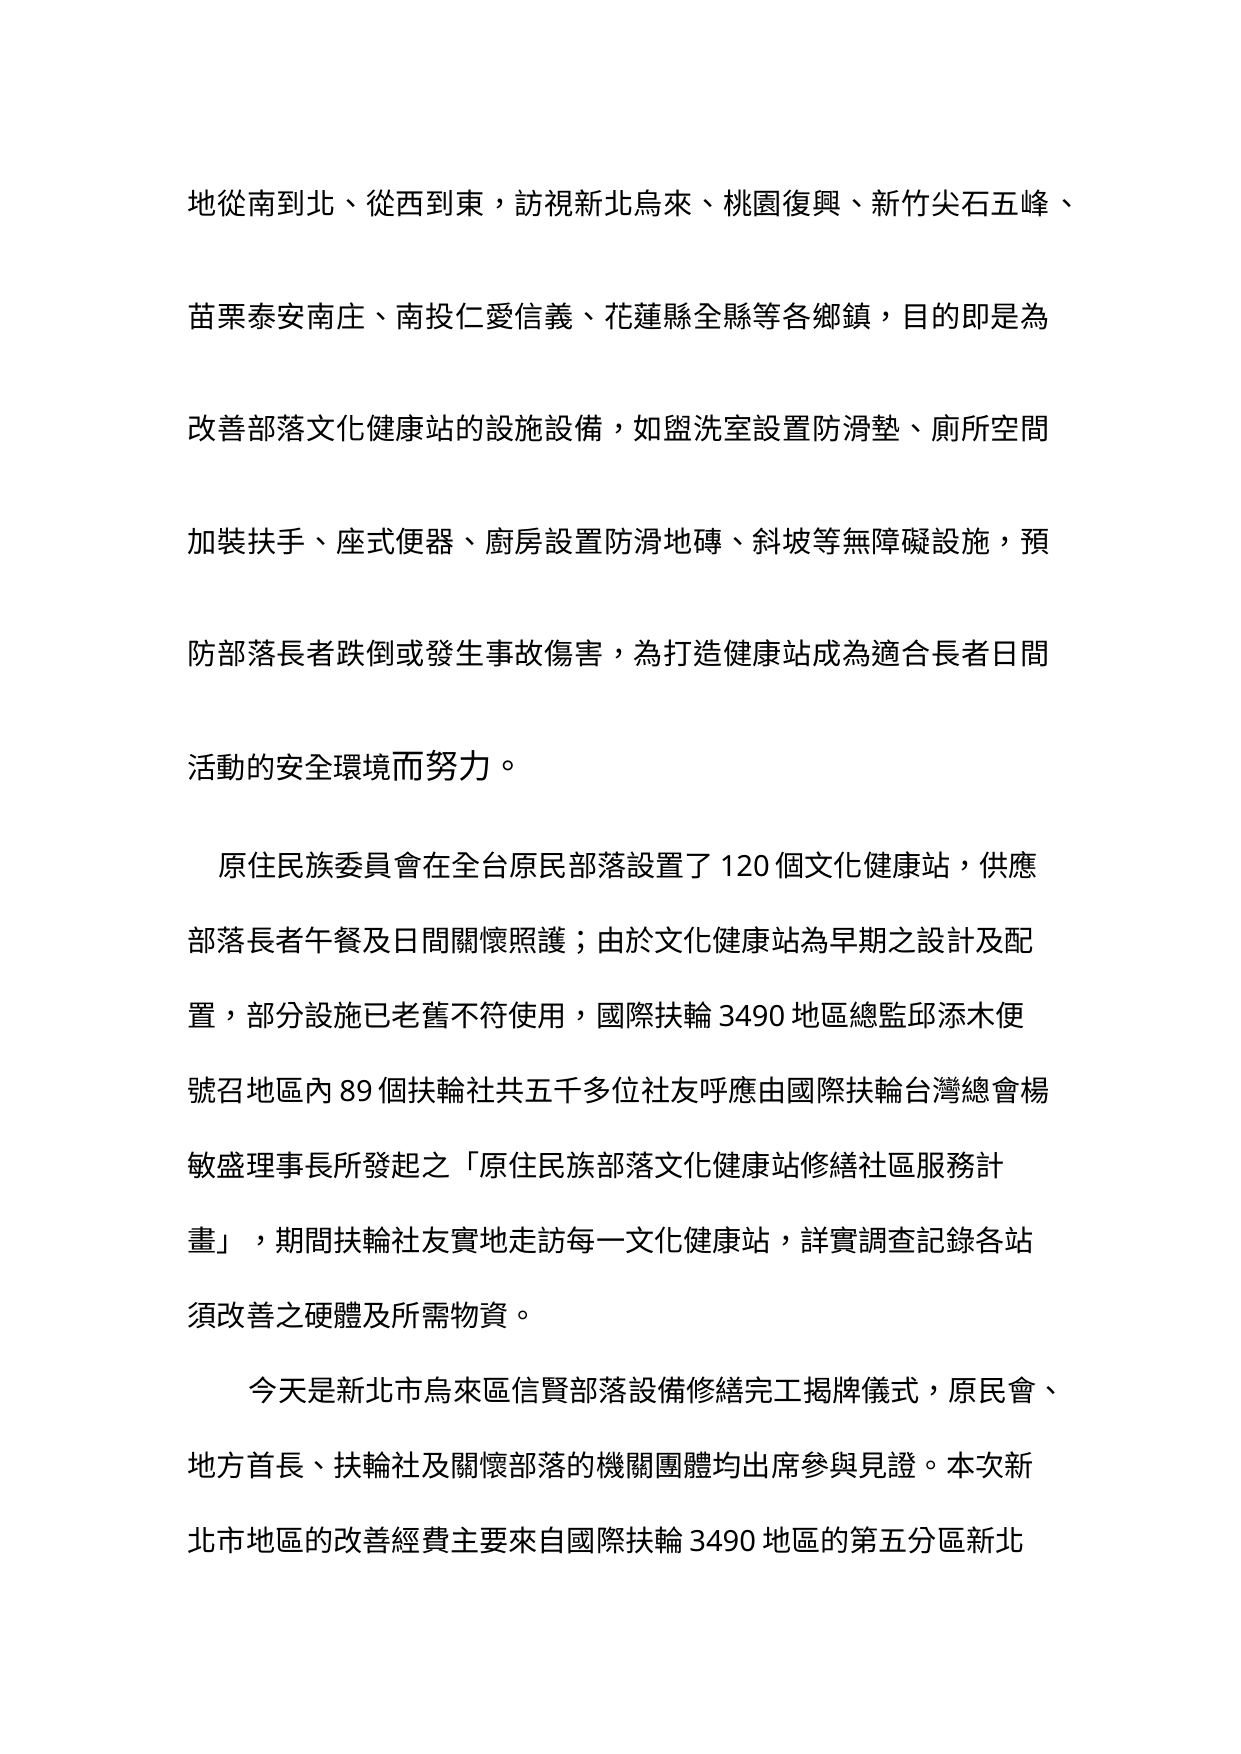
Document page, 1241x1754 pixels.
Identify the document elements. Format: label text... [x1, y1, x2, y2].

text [187, 164, 1053, 802]
text 原住民族委員會在全台原民部落設置了120個文化健康站，供應部落長者午餐及日間關懷照護；由於文化健康站為早期之設計及配置，部分設施已老舊不符使用，國際扶輪3490地區總監邱添木便號召地區內89個扶輪社共五千多位社友呼應由國際扶輪台灣總會楊敏盛理事長所發起之「原住民族部落文化健康站修繕社區服務計畫」，期間扶輪社友實地走訪每一文化健康站，詳實調查記錄各站須改善之硬體及所需物資。 [187, 826, 1053, 1351]
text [187, 1351, 1053, 1576]
